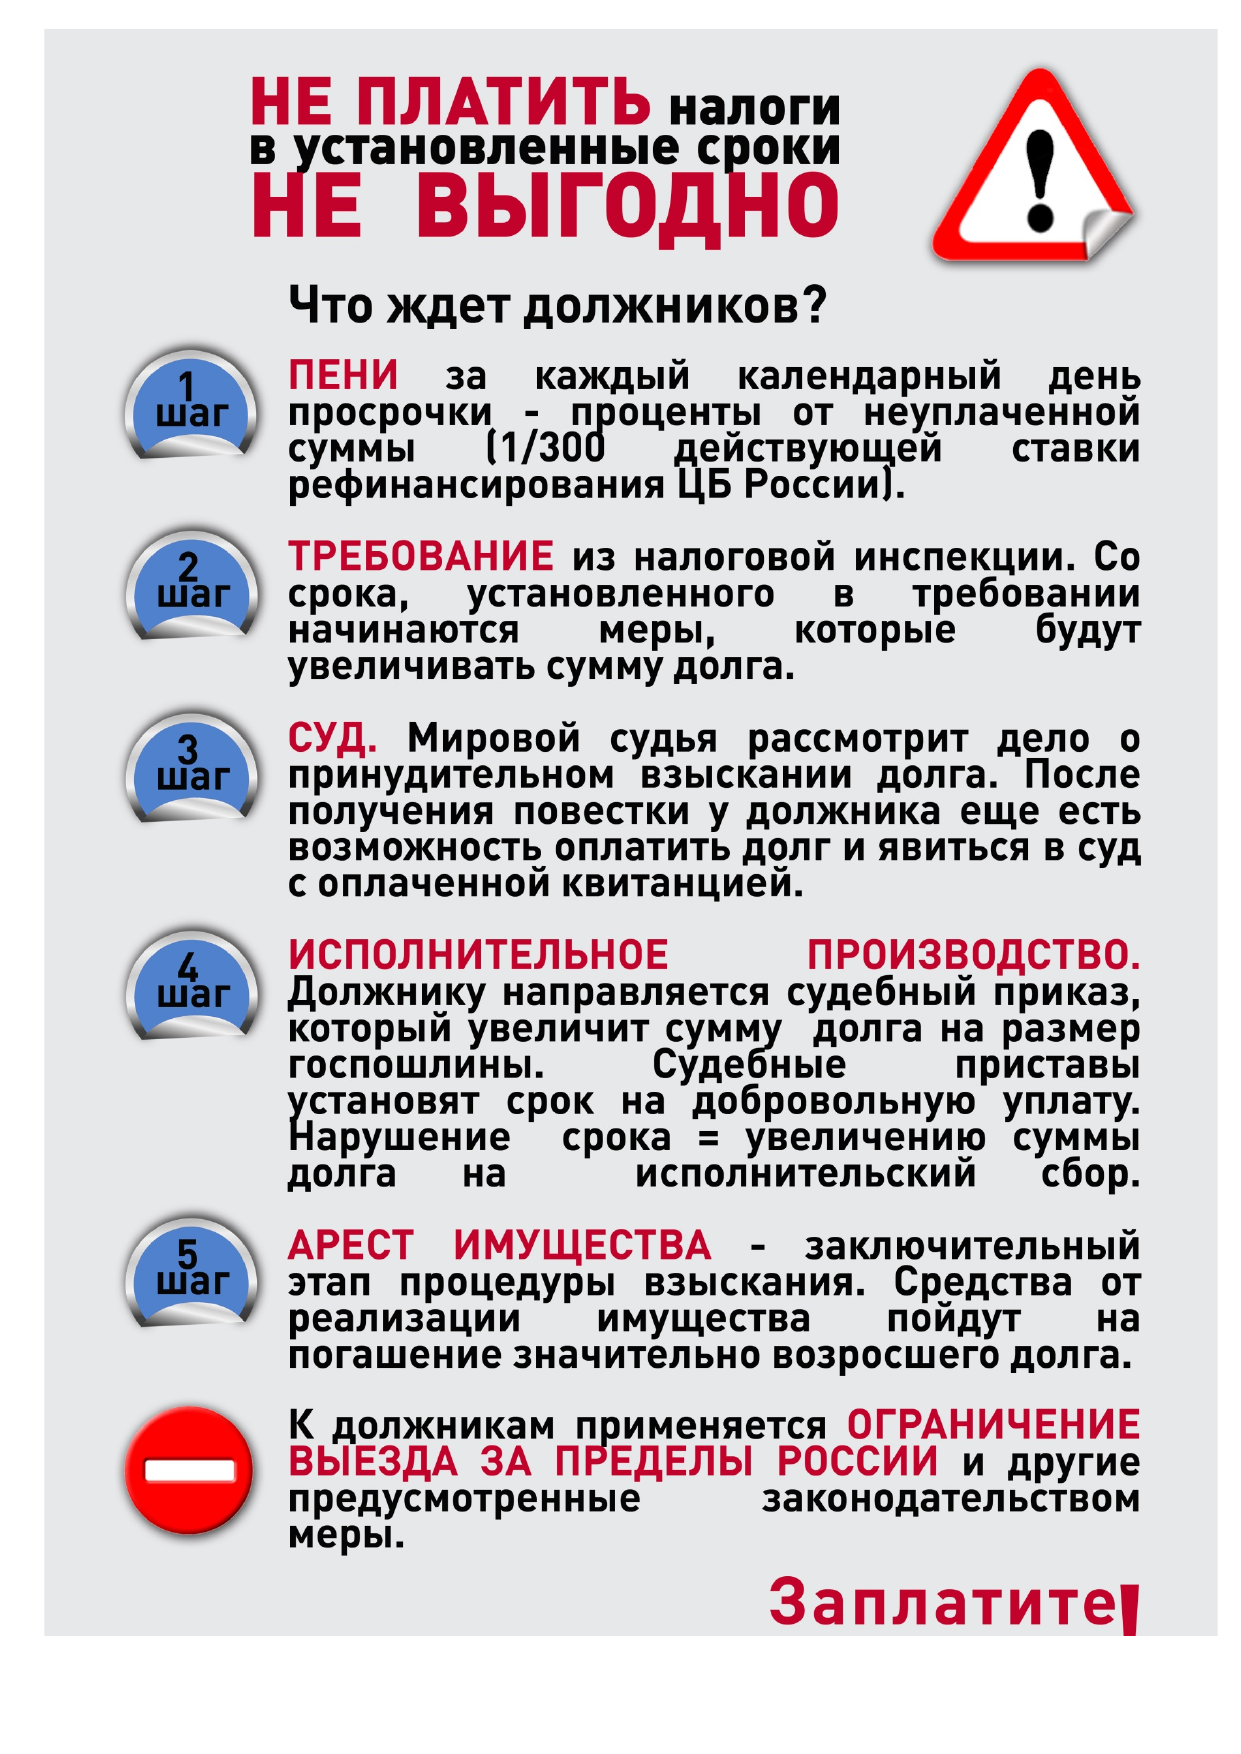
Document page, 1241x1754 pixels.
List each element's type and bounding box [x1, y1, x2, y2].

picture [44, 29, 1218, 1636]
